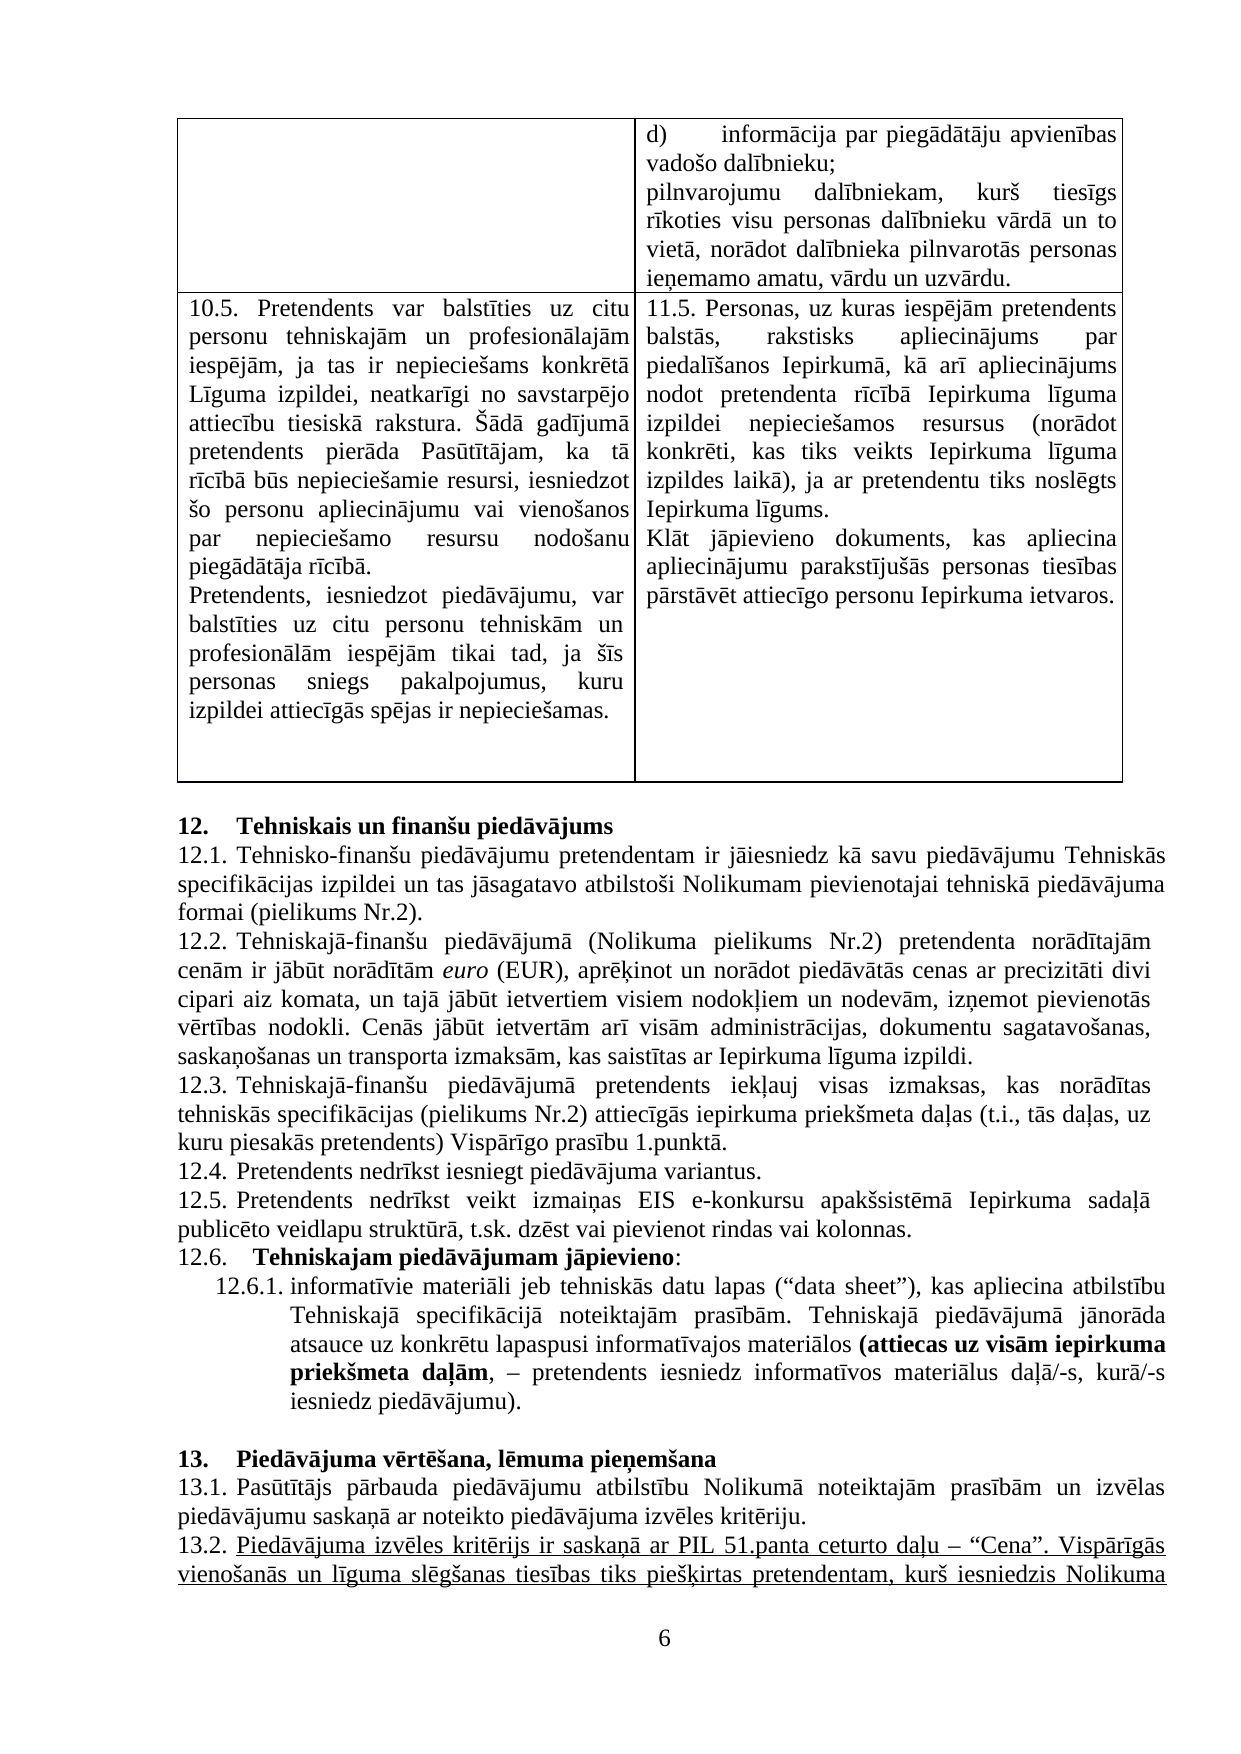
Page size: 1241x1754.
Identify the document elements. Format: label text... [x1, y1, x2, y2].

list Tehniskajā-finanšu piedāvājumā (Nolikuma pielikums Nr.2) pretendenta norādītajām cenām ir jābūt norādītām euro (EUR), aprēķinot un norādot piedāvātās cenas ar precizitāti divi cipari aiz komata, un tajā jābūt ietvertiem visiem nodokļiem un nodevām, izņemot pievienotās vērtības nodokli. Cenās jābūt ietvertām arī visām administrācijas, dokumentu sagatavošanas, saskaņošanas un transporta izmaksām, kas saistītas ar Iepirkuma līguma izpildi. [177, 926, 1152, 1070]
list Piedāvājuma vērtēšana, lēmuma pieņemšana [177, 1444, 1166, 1472]
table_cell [636, 119, 1122, 292]
list Pretendents nedrīkst iesniegt piedāvājuma variantus. [177, 1156, 1166, 1185]
list informatīvie materiāli jeb tehniskās datu lapas (“data sheet”), kas apliecina atbilstību Tehniskajā specifikācijā noteiktajām prasībām. Tehniskajā piedāvājumā jānorāda atsauce uz konkrētu lapaspusi informatīvajos materiālos (attiecas uz visām iepirkuma priekšmeta daļām, – pretendents iesniedz informatīvos materiālus daļā/-s, kurā/-s iesniedz piedāvājumu). [215, 1271, 1166, 1415]
list Tehnisko-finanšu piedāvājumu pretendentam ir jāiesniedz kā savu piedāvājumu Tehniskās specifikācijas izpildei un tas jāsagatavo atbilstoši Nolikumam pievienotajai tehniskā piedāvājuma formai (pielikums Nr.2). [177, 840, 1166, 926]
list Tehniskajam piedāvājumam jāpievieno: [177, 1242, 1166, 1271]
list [177, 1530, 1166, 1584]
list Tehniskais un finanšu piedāvājums [177, 811, 1166, 840]
table_cell 11.5. Personas, uz kuras iespējām pretendents balstās, rakstisks apliecinājums par piedalīšanos Iepirkumā, kā arī apliecinājums nodot pretendenta rīcībā Iepirkuma līguma izpildei nepieciešamos resursus (norādot konkrēti, kas tiks veikts Iepirkuma līguma izpildes laikā), ja ar pretendentu tiks noslēgts Iepirkuma līgums. Klāt jāpievieno dokuments, kas apliecina apliecinājumu parakstījušās personas tiesības pārstāvēt attiecīgo personu Iepirkuma ietvaros. [636, 293, 1122, 781]
list Pasūtītājs pārbauda piedāvājumu atbilstību Nolikumā noteiktajām prasībām un izvēlas piedāvājumu saskaņā ar noteikto piedāvājuma izvēles kritēriju. [177, 1472, 1166, 1530]
list Tehniskajā-finanšu piedāvājumā pretendents iekļauj visas izmaksas, kas norādītas tehniskās specifikācijas (pielikums Nr.2) attiecīgās iepirkuma priekšmeta daļas (t.i., tās daļas, uz kuru piesakās pretendents) Vispārīgo prasību 1.punktā. [177, 1070, 1152, 1156]
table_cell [178, 119, 634, 292]
table_cell 10.5. Pretendents var balstīties uz citu personu tehniskajām un profesionālajām iespējām, ja tas ir nepieciešams konkrētā Līguma izpildei, neatkarīgi no savstarpējo attiecību tiesiskā rakstura. Šādā gadījumā pretendents pierāda Pasūtītājam, ka tā rīcībā būs nepieciešamie resursi, iesniedzot šo personu apliecinājumu vai vienošanos par nepieciešamo resursu nodošanu piegādātāja rīcībā. Pretendents, iesniedzot piedāvājumu, var balstīties uz citu personu tehniskām un profesionālām iespējām tikai tad, ja šīs personas sniegs pakalpojumus, kuru izpildei attiecīgās spējas ir nepieciešamas. [178, 293, 634, 781]
list Pretendents nedrīkst veikt izmaiņas EIS e-konkursu apakšsistēmā Iepirkuma sadaļā publicēto veidlapu struktūrā, t.sk. dzēst vai pievienot rindas vai kolonnas. [177, 1185, 1152, 1242]
